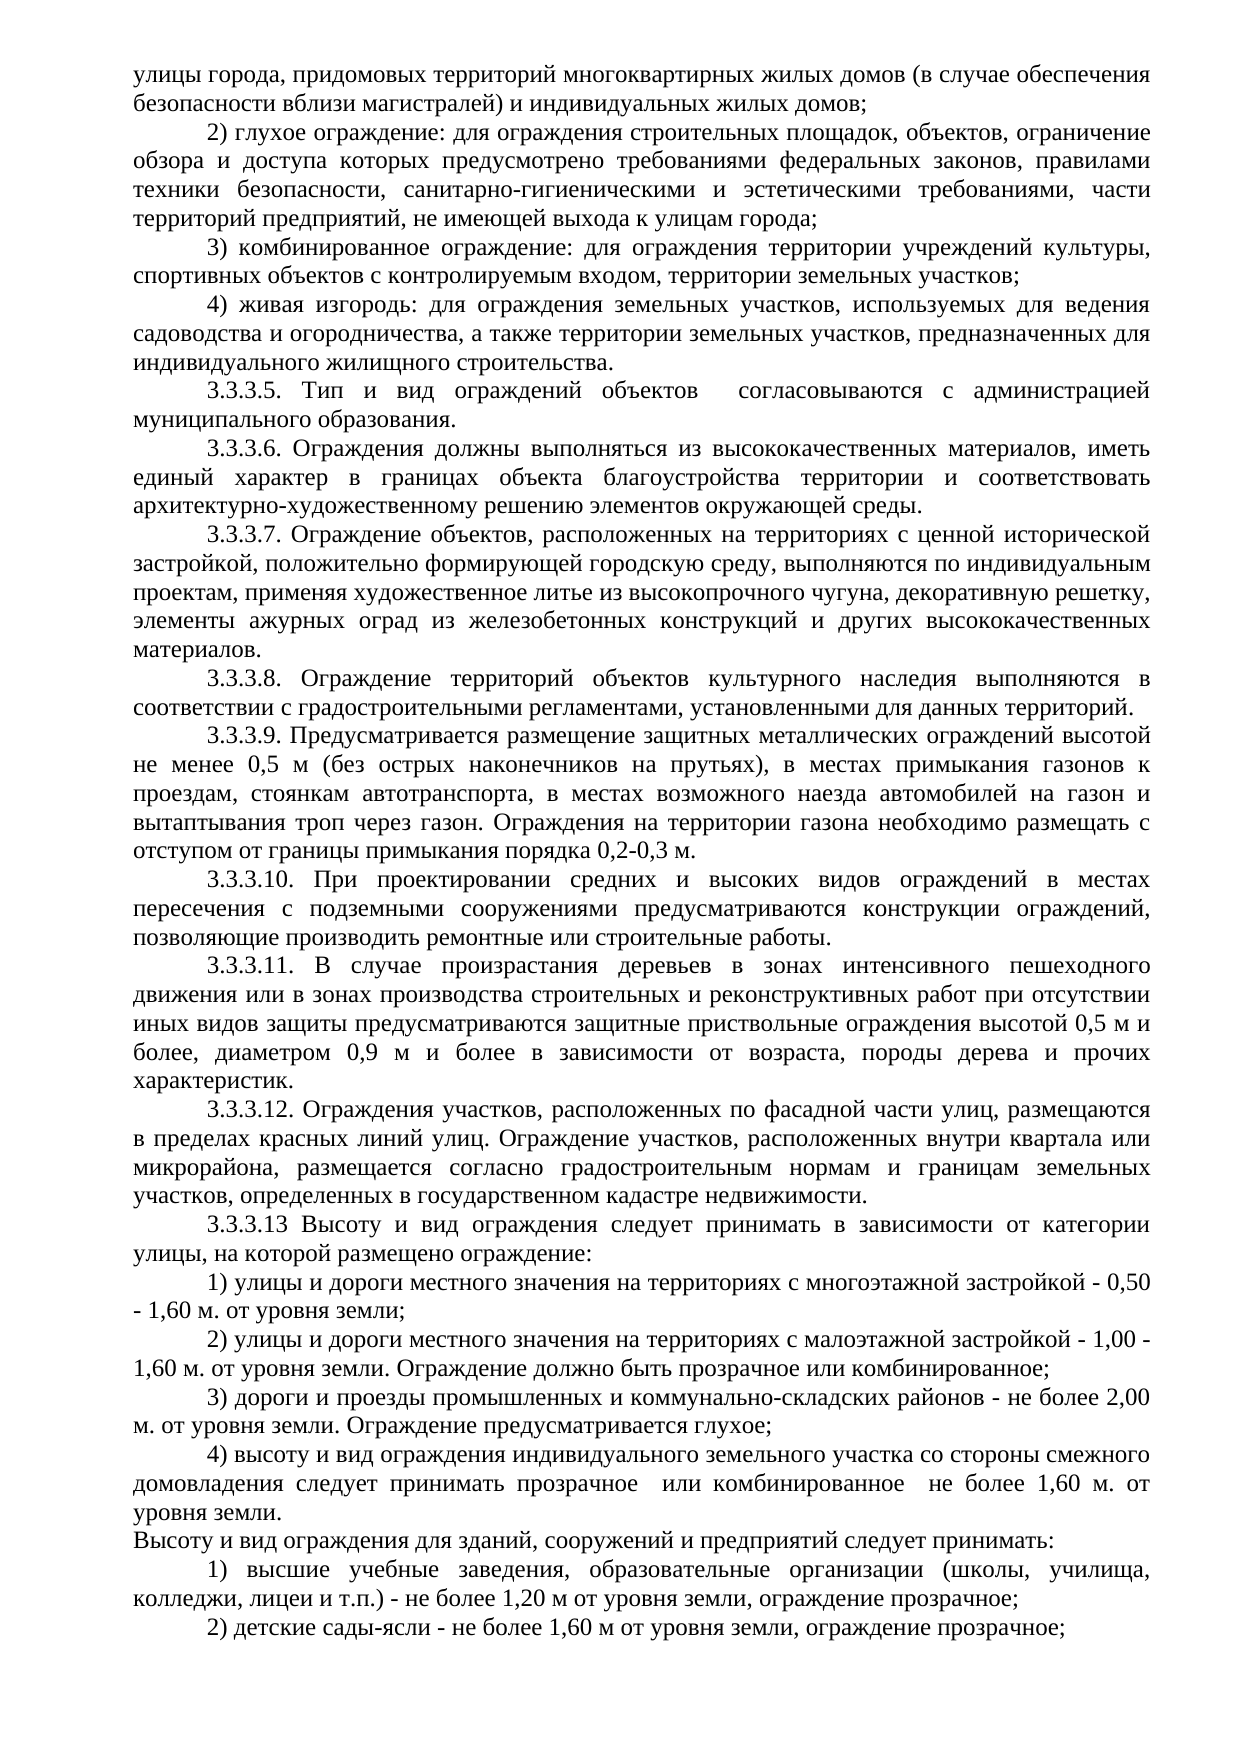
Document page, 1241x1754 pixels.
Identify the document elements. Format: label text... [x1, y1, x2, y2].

text 3.3.3.10. При проектировании средних и высоких видов ограждений в местах пересечения с подземными сооружениями предусматриваются конструкции ограждений, позволяющие производить ремонтные или строительные работы. [133, 864, 1152, 950]
text 1) высшие учебные заведения, образовательные организации (школы, училища, колледжи, лицеи и т.п.) - не более 1,20 м от уровня земли, ограждение прозрачное; [133, 1554, 1152, 1612]
text 3) комбинированное ограждение: для ограждения территории учреждений культуры, спортивных объектов с контролируемым входом, территории земельных участков; [133, 232, 1152, 289]
text 3.3.3.9. Предусматривается размещение защитных металлических ограждений высотой не менее 0,5 м (без острых наконечников на прутьях), в местах примыкания газонов к проездам, стоянкам автотранспорта, в местах возможного наезда автомобилей на газон и вытаптывания троп через газон. Ограждения на территории газона необходимо размещать с отступом от границы примыкания порядка 0,2-0,3 м. [133, 720, 1152, 864]
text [133, 59, 1152, 117]
text 3) дороги и проезды промышленных и коммунально-складских районов - не более 2,00 м. от уровня земли. Ограждение предусматривается глухое; [133, 1382, 1152, 1439]
text 2) детские сады-ясли - не более 1,60 м от уровня земли, ограждение прозрачное; [133, 1612, 1152, 1640]
text 3.3.3.12. Ограждения участков, расположенных по фасадной части улиц, размещаются в пределах красных линий улиц. Ограждение участков, расположенных внутри квартала или микрорайона, размещается согласно градостроительным нормам и границам земельных участков, определенных в государственном кадастре недвижимости. [133, 1094, 1152, 1209]
text 3.3.3.6. Ограждения должны выполняться из высококачественных материалов, иметь единый характер в границах объекта благоустройства территории и соответствовать архитектурно-художественному решению элементов окружающей среды. [133, 433, 1152, 519]
text 3.3.3.13 Высоту и вид ограждения следует принимать в зависимости от категории улицы, на которой размещено ограждение: [133, 1209, 1152, 1267]
text 3.3.3.11. В случае произрастания деревьев в зонах интенсивного пешеходного движения или в зонах производства строительных и реконструктивных работ при отсутствии иных видов защиты предусматриваются защитные приствольные ограждения высотой 0,5 м и более, диаметром 0,9 м и более в зависимости от возраста, породы дерева и прочих характеристик. [133, 950, 1152, 1094]
text 3.3.3.7. Ограждение объектов, расположенных на территориях с ценной исторической застройкой, положительно формирующей городскую среду, выполняются по индивидуальным проектам, применяя художественное литье из высокопрочного чугуна, декоративную решетку, элементы ажурных оград из железобетонных конструкций и других высококачественных материалов. [133, 519, 1152, 663]
text 2) улицы и дороги местного значения на территориях с малоэтажной застройкой - 1,00 - 1,60 м. от уровня земли. Ограждение должно быть прозрачное или комбинированное; [133, 1324, 1152, 1382]
text 2) глухое ограждение: для ограждения строительных площадок, объектов, ограничение обзора и доступа которых предусмотрено требованиями федеральных законов, правилами техники безопасности, санитарно-гигиеническими и эстетическими требованиями, части территорий предприятий, не имеющей выхода к улицам города; [133, 117, 1152, 232]
text 4) живая изгородь: для ограждения земельных участков, используемых для ведения садоводства и огородничества, а также территории земельных участков, предназначенных для индивидуального жилищного строительства. [133, 289, 1152, 375]
text Высоту и вид ограждения для зданий, сооружений и предприятий следует принимать: [133, 1525, 1152, 1554]
text 3.3.3.8. Ограждение территорий объектов культурного наследия выполняются в соответствии с градостроительными регламентами, установленными для данных территорий. [133, 663, 1152, 720]
text 3.3.3.5. Тип и вид ограждений объектов согласовываются с администрацией муниципального образования. [133, 375, 1152, 433]
text 1) улицы и дороги местного значения на территориях с многоэтажной застройкой - 0,50 - 1,60 м. от уровня земли; [133, 1267, 1152, 1324]
text 4) высоту и вид ограждения индивидуального земельного участка со стороны смежного домовладения следует принимать прозрачное или комбинированное не более 1,60 м. от уровня земли. [133, 1439, 1152, 1525]
